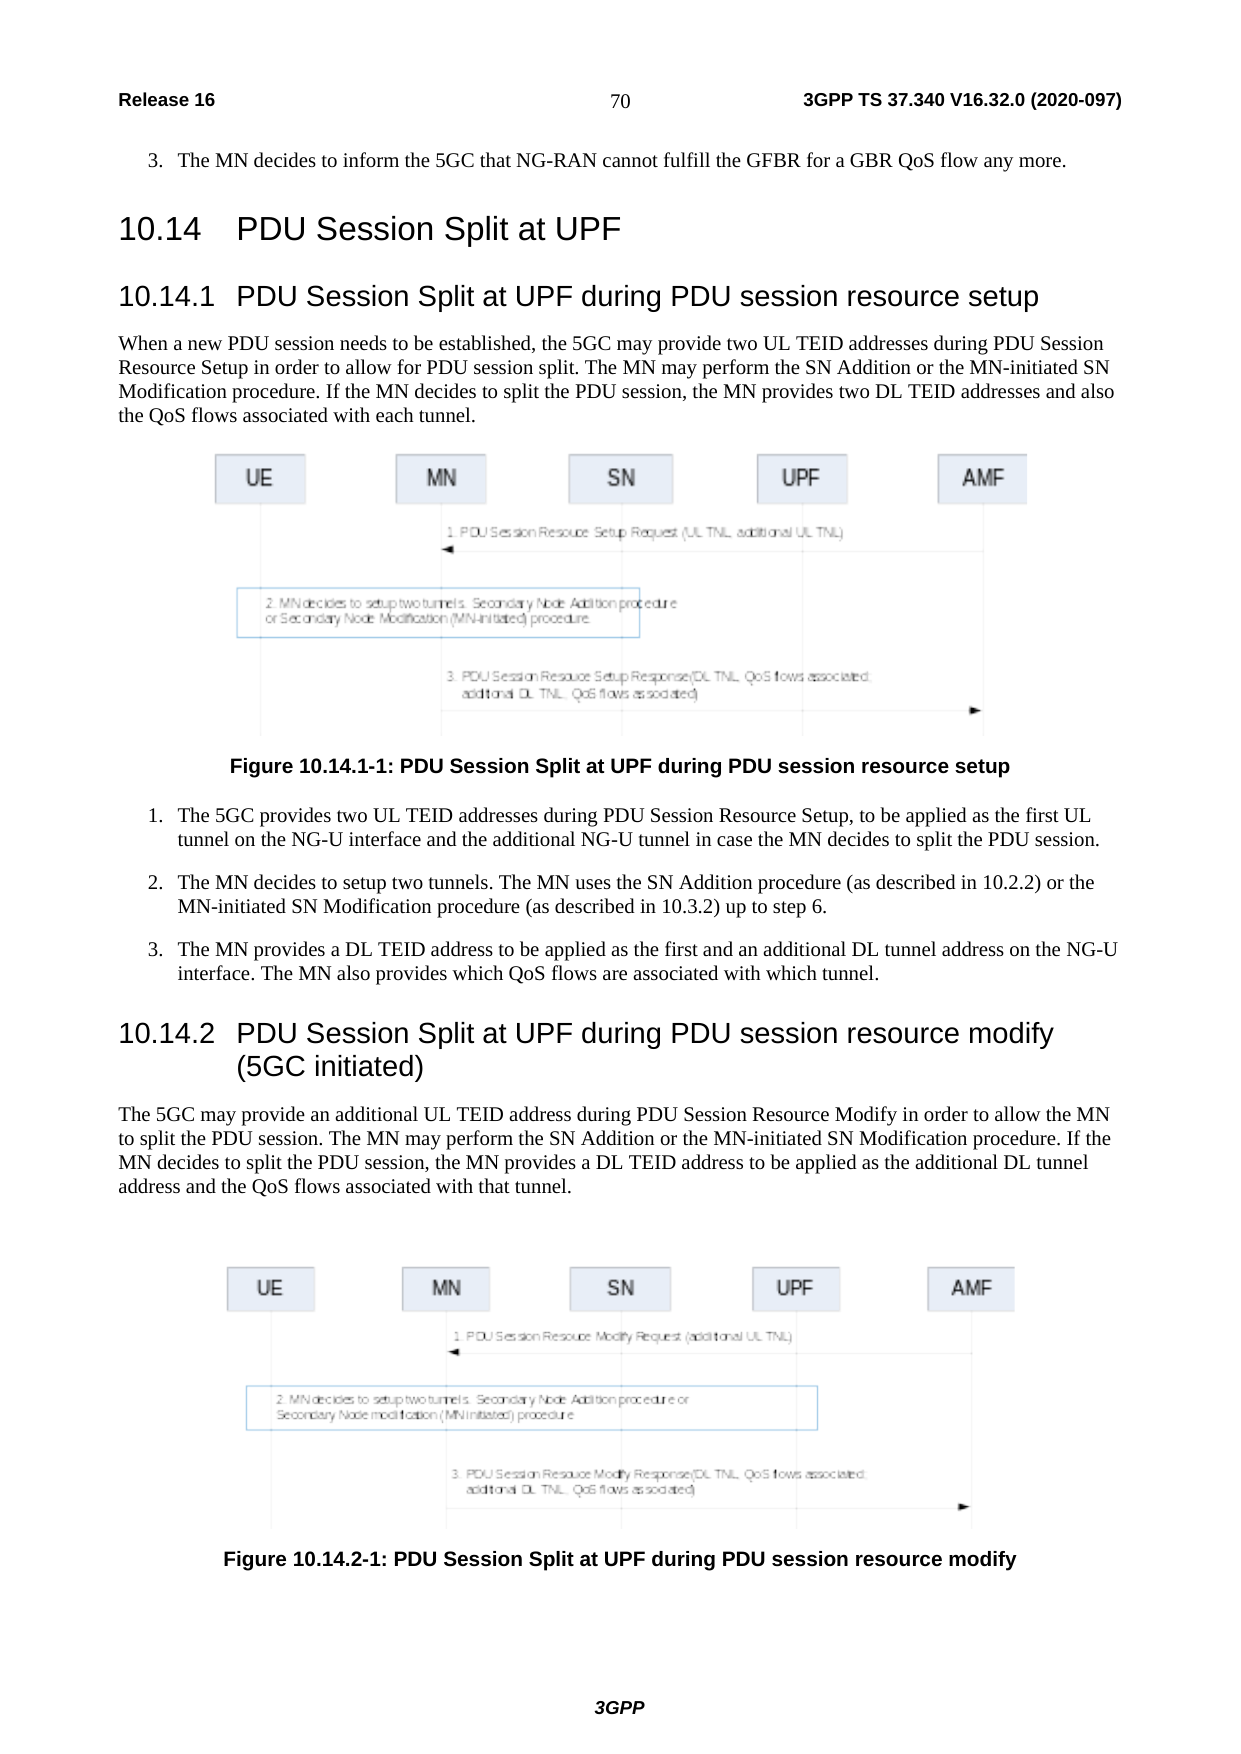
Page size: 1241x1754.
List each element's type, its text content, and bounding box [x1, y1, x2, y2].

text When a new PDU session needs to be established, the 5GC may provide two UL TEID addresses during PDU Session Resource Setup in order to allow for PDU session split. The MN may perform the SN Addition or the MN-initiated SN Modification procedure. If the MN decides to split the PDU session, the MN provides two DL TEID addresses and also the QoS flows associated with each tunnel. [118, 331, 1122, 427]
subtitle 10.14 PDU Session Split at UPF [118, 209, 1122, 247]
text Figure 10.14.1-1: PDU Session Split at UPF during PDU session resource setup [118, 754, 1122, 778]
text 1. The 5GC provides two UL TEID addresses during PDU Session Resource Setup, to be applied as the first UL tunnel on the NG-U interface and the additional NG-U tunnel in case the MN decides to split the PDU session. [148, 803, 1122, 851]
text Figure 10.14.2-1: PDU Session Split at UPF during PDU session resource modify [118, 1547, 1122, 1571]
text The 5GC may provide an additional UL TEID address during PDU Session Resource Modify in order to allow the MN to split the PDU session. The MN may perform the SN Addition or the MN-initiated SN Modification procedure. If the MN decides to split the PDU session, the MN provides a DL TEID address to be applied as the additional DL tunnel address and the QoS flows associated with that tunnel. [118, 1102, 1122, 1198]
text 3. The MN decides to inform the 5GC that NG-RAN cannot fulfill the GFBR for a GBR QoS flow any more. [148, 147, 1122, 172]
text 3. The MN provides a DL TEID address to be applied as the first and an additional DL tunnel address on the NG-U interface. The MN also provides which QoS flows are associated with which tunnel. [148, 937, 1122, 985]
subtitle 10.14.2 PDU Session Split at UPF during PDU session resource modify (5GC initiated) [118, 1016, 1122, 1083]
text 2. The MN decides to setup two tunnels. The MN uses the SN Addition procedure (as described in 10.2.2) or the MN-initiated SN Modification procedure (as described in 10.3.2) up to step 6. [148, 870, 1122, 918]
subtitle 10.14.1 PDU Session Split at UPF during PDU session resource setup [118, 279, 1122, 312]
